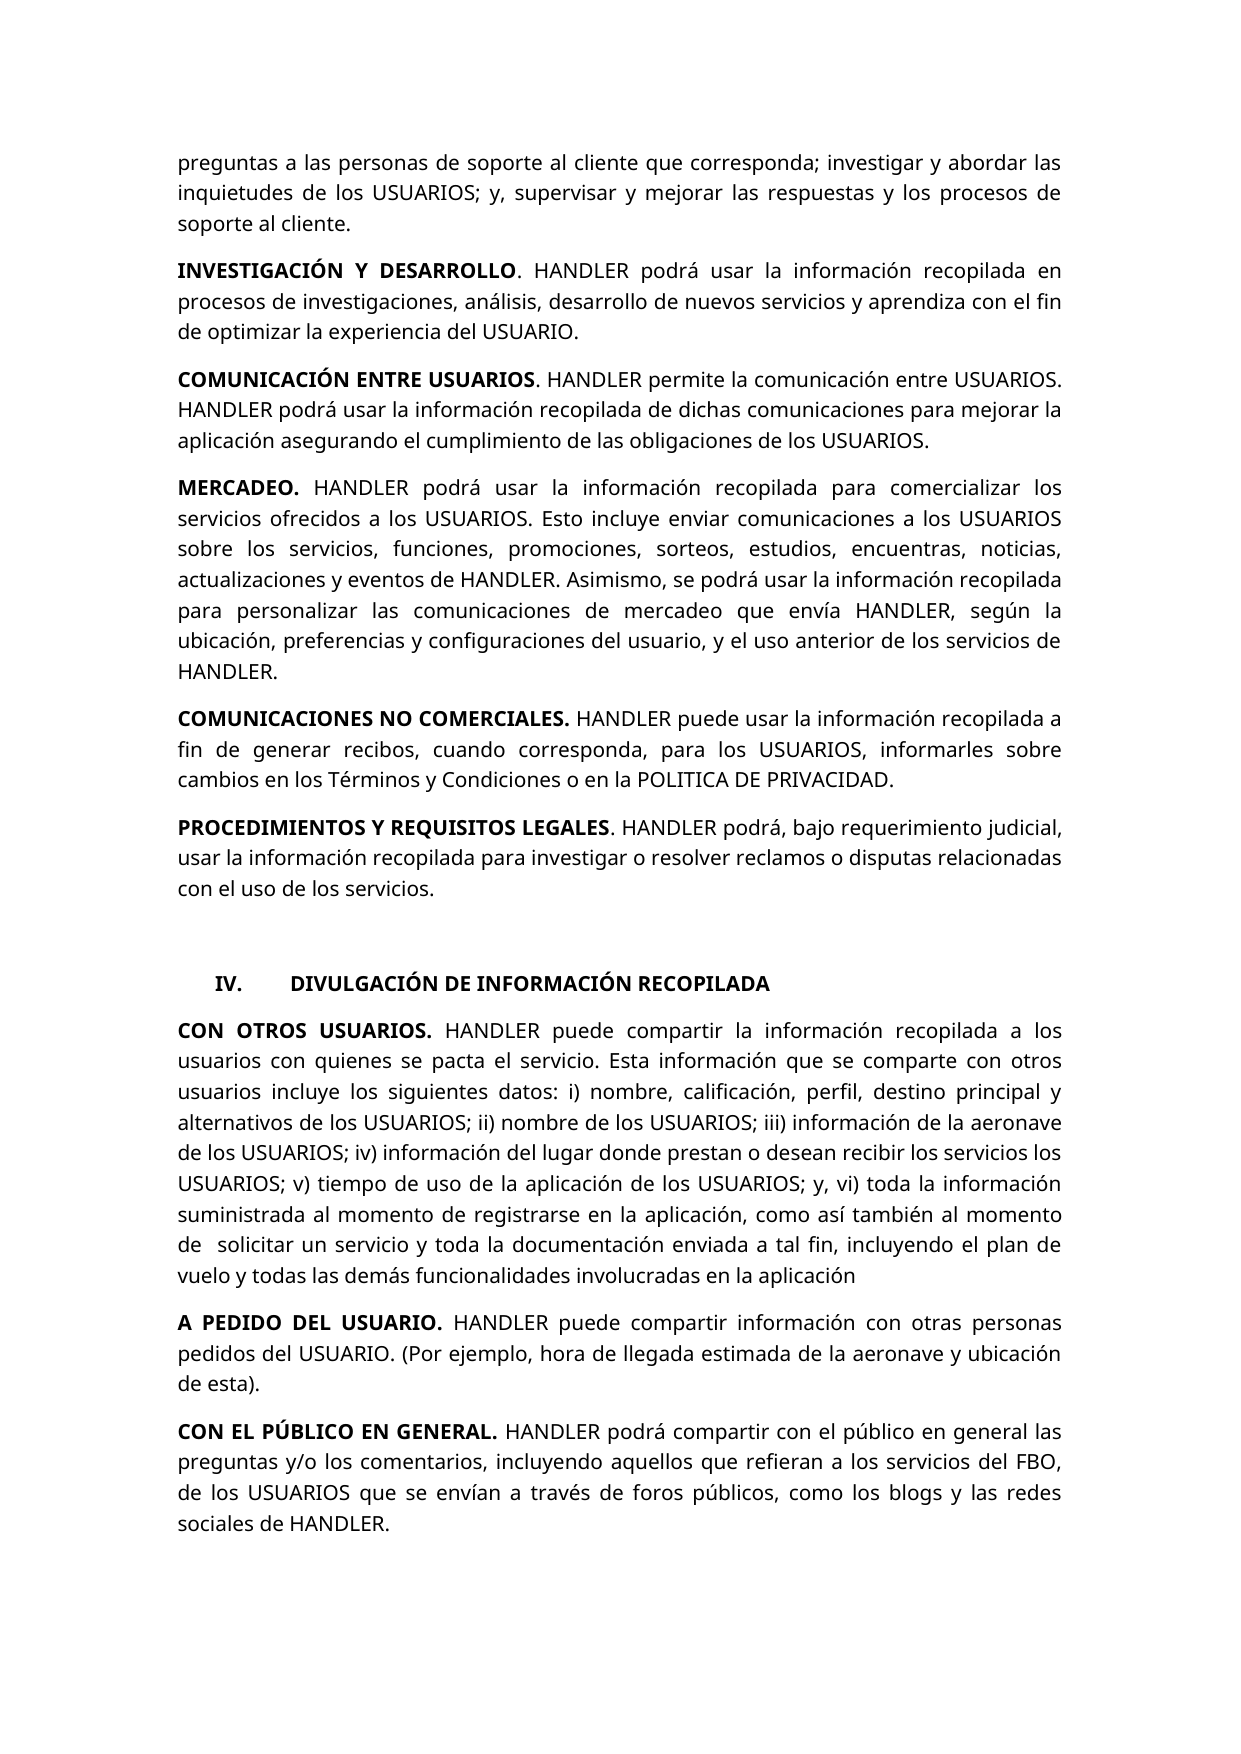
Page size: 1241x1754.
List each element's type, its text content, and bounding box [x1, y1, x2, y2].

text COMUNICACIONES NO COMERCIALES. HANDLER puede usar la información recopilada a fin de generar recibos, cuando corresponda, para los USUARIOS, informarles sobre cambios en los Términos y Condiciones o en la POLITICA DE PRIVACIDAD. [177, 704, 1063, 794]
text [177, 148, 1063, 237]
text A PEDIDO DEL USUARIO. HANDLER puede compartir información con otras personas pedidos del USUARIO. (Por ejemplo, hora de llegada estimada de la aeronave y ubicación de esta). [177, 1308, 1063, 1398]
text CON EL PÚBLICO EN GENERAL. HANDLER podrá compartir con el público en general las preguntas y/o los comentarios, incluyendo aquellos que refieran a los servicios del FBO, de los USUARIOS que se envían a través de foros públicos, como los blogs y las redes sociales de HANDLER. [177, 1417, 1063, 1537]
text MERCADEO. HANDLER podrá usar la información recopilada para comercializar los servicios ofrecidos a los USUARIOS. Esto incluye enviar comunicaciones a los USUARIOS sobre los servicios, funciones, promociones, sorteos, estudios, encuentras, noticias, actualizaciones y eventos de HANDLER. Asimismo, se podrá usar la información recopilada para personalizar las comunicaciones de mercadeo que envía HANDLER, según la ubicación, preferencias y configuraciones del usuario, y el uso anterior de los servicios de HANDLER. [177, 473, 1063, 685]
text CON OTROS USUARIOS. HANDLER puede compartir la información recopilada a los usuarios con quienes se pacta el servicio. Esta información que se comparte con otros usuarios incluye los siguientes datos: i) nombre, calificación, perfil, destino principal y alternativos de los USUARIOS; ii) nombre de los USUARIOS; iii) información de la aeronave de los USUARIOS; iv) información del lugar donde prestan o desean recibir los servicios los USUARIOS; v) tiempo de uso de la aplicación de los USUARIOS; y, vi) toda la información suministrada al momento de registrarse en la aplicación, como así también al momento de solicitar un servicio y toda la documentación enviada a tal fin, incluyendo el plan de vuelo y todas las demás funcionalidades involucradas en la aplicación [177, 1016, 1063, 1289]
text INVESTIGACIÓN Y DESARROLLO. HANDLER podrá usar la información recopilada en procesos de investigaciones, análisis, desarrollo de nuevos servicios y aprendiza con el fin de optimizar la experiencia del USUARIO. [177, 256, 1063, 346]
text PROCEDIMIENTOS Y REQUISITOS LEGALES. HANDLER podrá, bajo requerimiento judicial, usar la información recopilada para investigar o resolver reclamos o disputas relacionadas con el uso de los servicios. [177, 813, 1063, 902]
list DIVULGACIÓN DE INFORMACIÓN RECOPILADA [215, 969, 1063, 997]
text COMUNICACIÓN ENTRE USUARIOS. HANDLER permite la comunicación entre USUARIOS. HANDLER podrá usar la información recopilada de dichas comunicaciones para mejorar la aplicación asegurando el cumplimiento de las obligaciones de los USUARIOS. [177, 365, 1063, 454]
